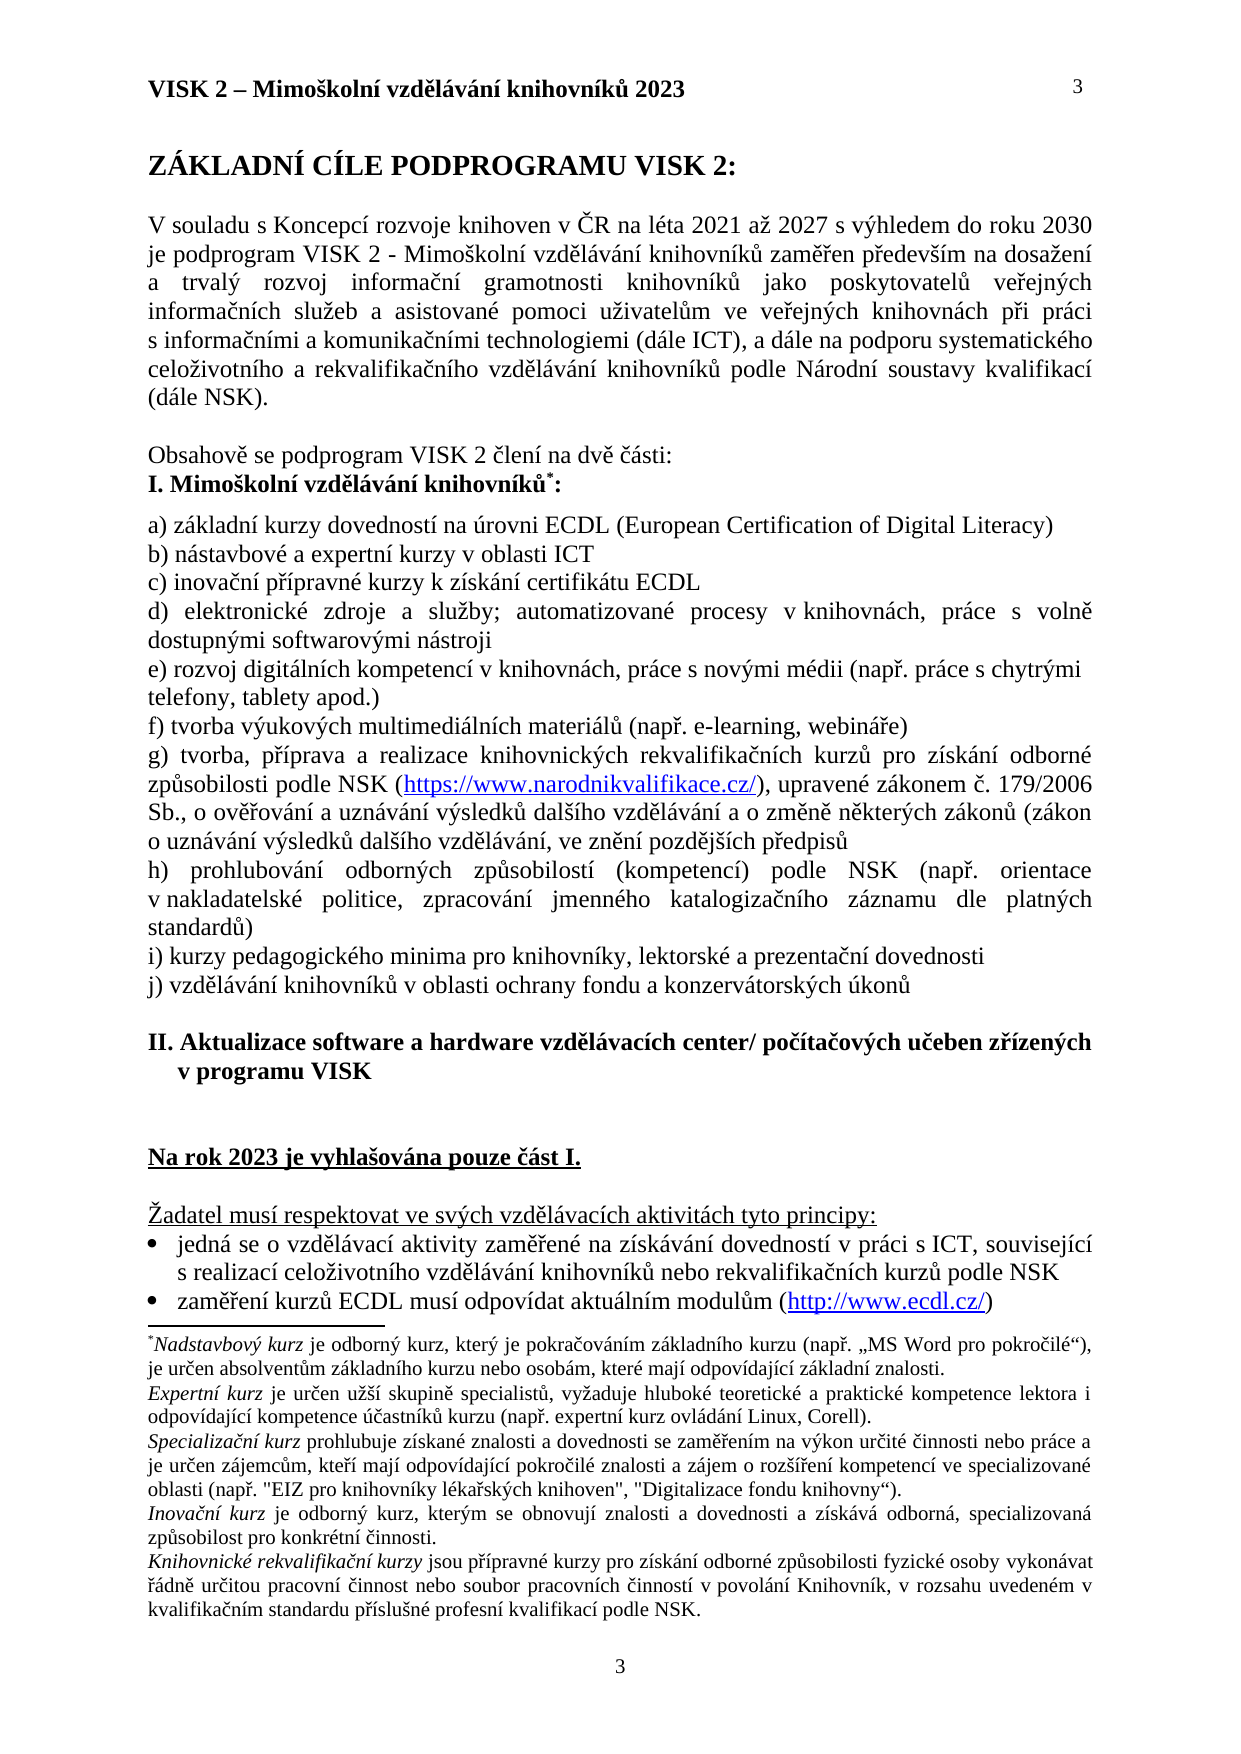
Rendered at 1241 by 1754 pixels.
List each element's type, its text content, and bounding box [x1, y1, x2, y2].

text I. Mimoškolní vzdělávání knihovníků: [148, 469, 1093, 497]
text f) tvorba výukových multimediálních materiálů (např. e-learning, webináře) [148, 711, 1093, 740]
text Na rok 2023 je vyhlašována pouze část I. [148, 1142, 1093, 1171]
list zaměření kurzů ECDL musí odpovídat aktuálním modulům (http://www.ecdl.cz/) [148, 1286, 1093, 1315]
text e) rozvoj digitálních kompetencí v knihovnách, práce s novými médii (např. práce s chytrými telefony, tablety apod.) [148, 654, 1093, 711]
text Žadatel musí respektovat ve svých vzdělávacích aktivitách tyto principy: [148, 1200, 1093, 1229]
text d) elektronické zdroje a služby; automatizované procesy v knihovnách, práce s volně dostupnými softwarovými nástroji [148, 596, 1093, 654]
text b) nástavbové a expertní kurzy v oblasti ICT [148, 539, 1093, 567]
text c) inovační přípravné kurzy k získání certifikátu ECDL [148, 567, 1093, 596]
text h) prohlubování odborných způsobilostí (kompetencí) podle NSK (např. orientace v nakladatelské politice, zpracování jmenného katalogizačního záznamu dle platných standardů) [148, 855, 1093, 941]
text ZÁKLADNÍ CÍLE PODPROGRAMU VISK 2: [148, 148, 1093, 181]
text II. Aktualizace software a hardware vzdělávacích center/ počítačových učeben zřízených v programu VISK [148, 1027, 1093, 1085]
text g) tvorba, příprava a realizace knihovnických rekvalifikačních kurzů pro získání odborné způsobilosti podle NSK (https://www.narodnikvalifikace.cz/), upravené zákonem č. 179/2006 Sb., o ověřování a uznávání výsledků dalšího vzdělávání a o změně některých zákonů (zákon o uznávání výsledků dalšího vzdělávání, ve znění pozdějších předpisů [148, 740, 1093, 855]
text Obsahově se podprogram VISK 2 člení na dvě části: [148, 440, 1093, 469]
list jedná se o vzdělávací aktivity zaměřené na získávání dovedností v práci s ICT, související s realizací celoživotního vzdělávání knihovníků nebo rekvalifikačních kurzů podle NSK [148, 1229, 1093, 1286]
text i) kurzy pedagogického minima pro knihovníky, lektorské a prezentační dovednosti [148, 941, 1093, 970]
text a) základní kurzy dovedností na úrovni ECDL (European Certification of Digital Literacy) [148, 510, 1093, 539]
text j) vzdělávání knihovníků v oblasti ochrany fondu a konzervátorských úkonů [148, 970, 1093, 999]
text V souladu s Koncepcí rozvoje knihoven v ČR na léta 2021 až 2027 s výhledem do roku 2030 je podprogram VISK 2 - Mimoškolní vzdělávání knihovníků zaměřen především na dosažení a trvalý rozvoj informační gramotnosti knihovníků jako poskytovatelů veřejných informačních služeb a asistované pomoci uživatelům ve veřejných knihovnách při práci s informačními a komunikačními technologiemi (dále ICT), a dále na podporu systematického celoživotního a rekvalifikačního vzdělávání knihovníků podle Národní soustavy kvalifikací (dále NSK). [148, 210, 1093, 411]
